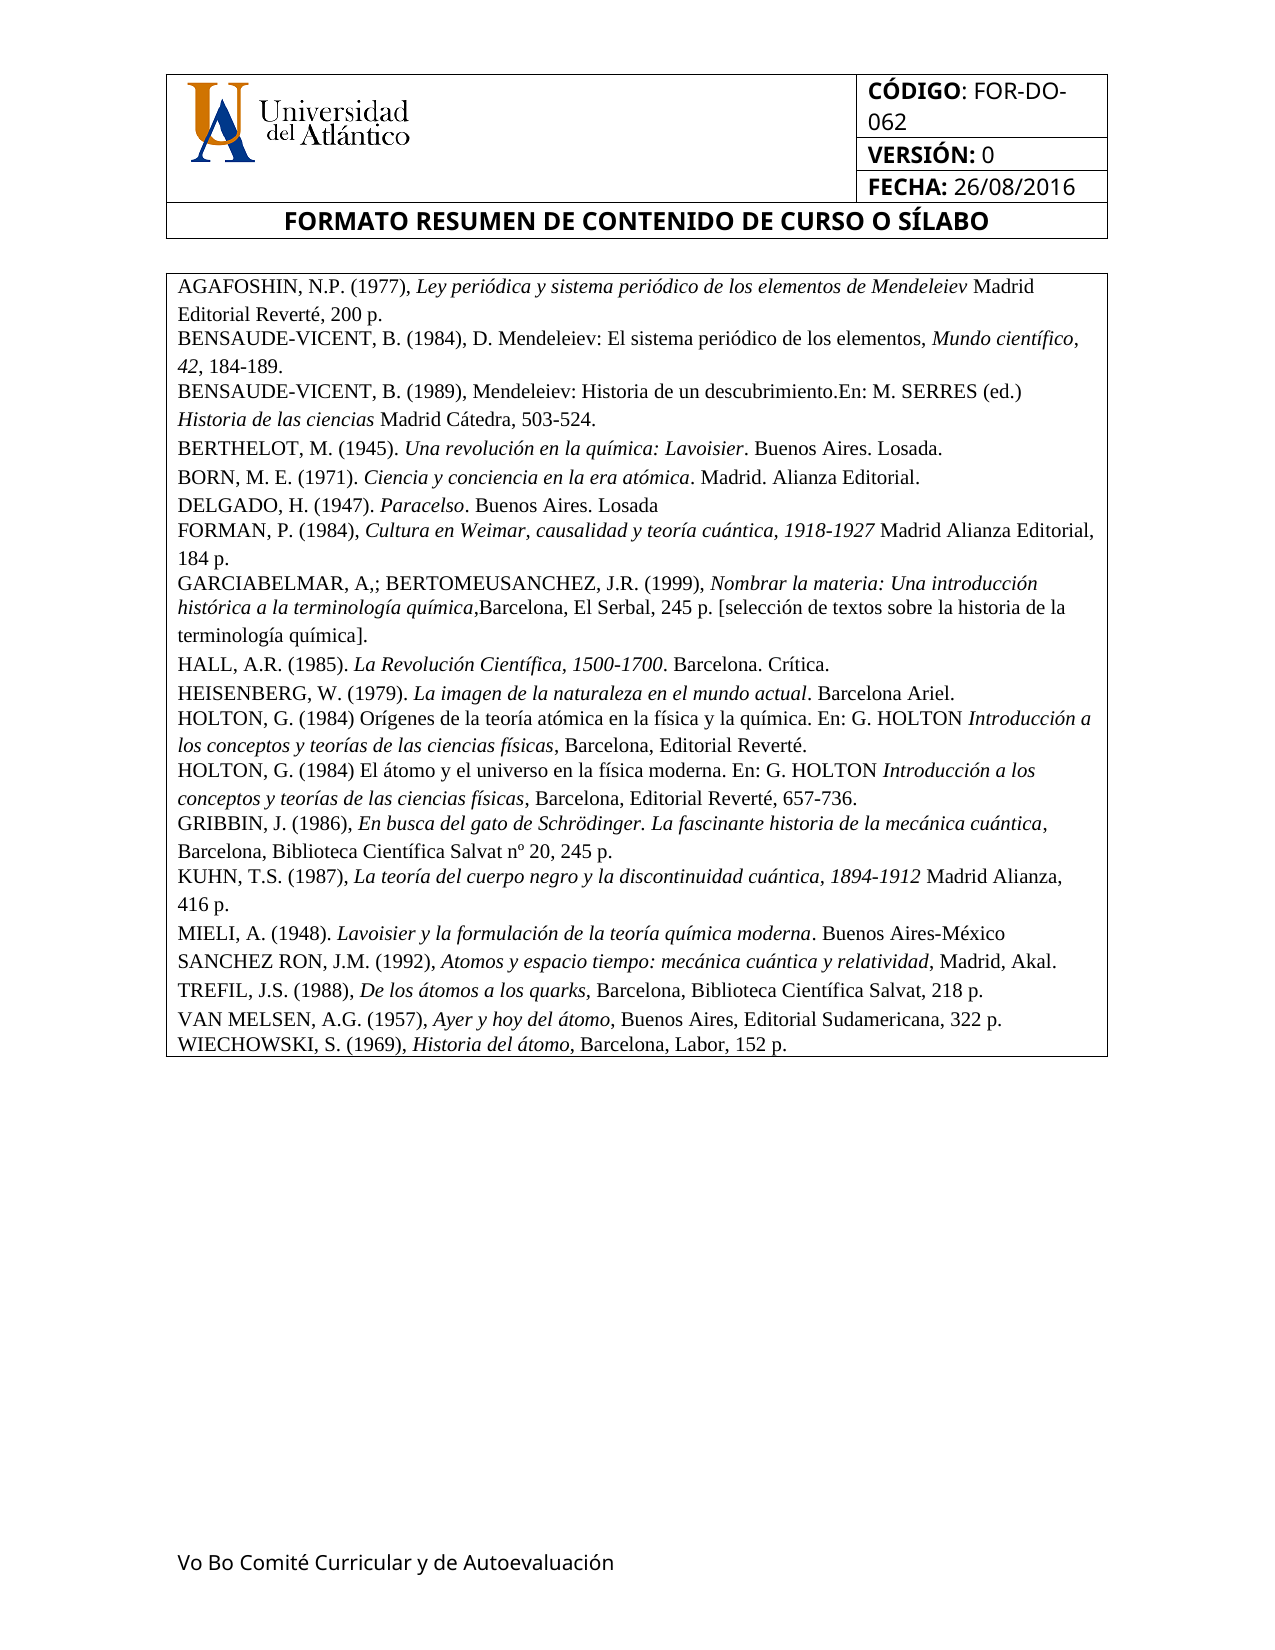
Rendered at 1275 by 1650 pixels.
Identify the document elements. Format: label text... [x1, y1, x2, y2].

picture [177, 79, 419, 165]
table_cell AGAFOSHIN, N.P. (1977), Ley periódica y sistema periódico de los elementos de Mendeleiev Madrid Editorial Reverté, 200 p. BENSAUDE-VICENT, B. (1984), D. Mendeleiev: El sistema periódico de los elementos, Mundo científico, 42, 184-189. BENSAUDE-VICENT, B. (1989), Mendeleiev: Historia de un descubrimiento.En: M. SERRES (ed.) Historia de las ciencias Madrid Cátedra, 503-524. BERTHELOT, M. (1945). Una revolución en la química: Lavoisier. Buenos Aires. Losada. BORN, M. E. (1971). Ciencia y conciencia en la era atómica. Madrid. Alianza Editorial. DELGADO, H. (1947). Paracelso. Buenos Aires. Losada FORMAN, P. (1984), Cultura en Weimar, causalidad y teoría cuántica, 1918-1927 Madrid Alianza Editorial, 184 p. GARCIABELMAR, A,; BERTOMEUSANCHEZ, J.R. (1999), Nombrar la materia: Una introducción histórica a la terminología química,Barcelona, El Serbal, 245 p. [selección de textos sobre la historia de la terminología química]. HALL, A.R. (1985). La Revolución Científica, 1500-1700. Barcelona. Crítica. HEISENBERG, W. (1979). La imagen de la naturaleza en el mundo actual. Barcelona Ariel. HOLTON, G. (1984) Orígenes de la teoría atómica en la física y la química. En: G. HOLTON Introducción a los conceptos y teorías de las ciencias físicas, Barcelona, Editorial Reverté. HOLTON, G. (1984) El átomo y el universo en la física moderna. En: G. HOLTON Introducción a los conceptos y teorías de las ciencias físicas, Barcelona, Editorial Reverté, 657-736. GRIBBIN, J. (1986), En busca del gato de Schrödinger. La fascinante historia de la mecánica cuántica, Barcelona, Biblioteca Científica Salvat nº 20, 245 p. KUHN, T.S. (1987), La teoría del cuerpo negro y la discontinuidad cuántica, 1894-1912 Madrid Alianza, 416 p. MIELI, A. (1948). Lavoisier y la formulación de la teoría química moderna. Buenos Aires-México SANCHEZ RON, J.M. (1992), Atomos y espacio tiempo: mecánica cuántica y relatividad, Madrid, Akal. TREFIL, J.S. (1988), De los átomos a los quarks, Barcelona, Biblioteca Científica Salvat, 218 p. VAN MELSEN, A.G. (1957), Ayer y hoy del átomo, Buenos Aires, Editorial Sudamericana, 322 p. WIECHOWSKI, S. (1969), Historia del átomo, Barcelona, Labor, 152 p. [167, 274, 1107, 1056]
